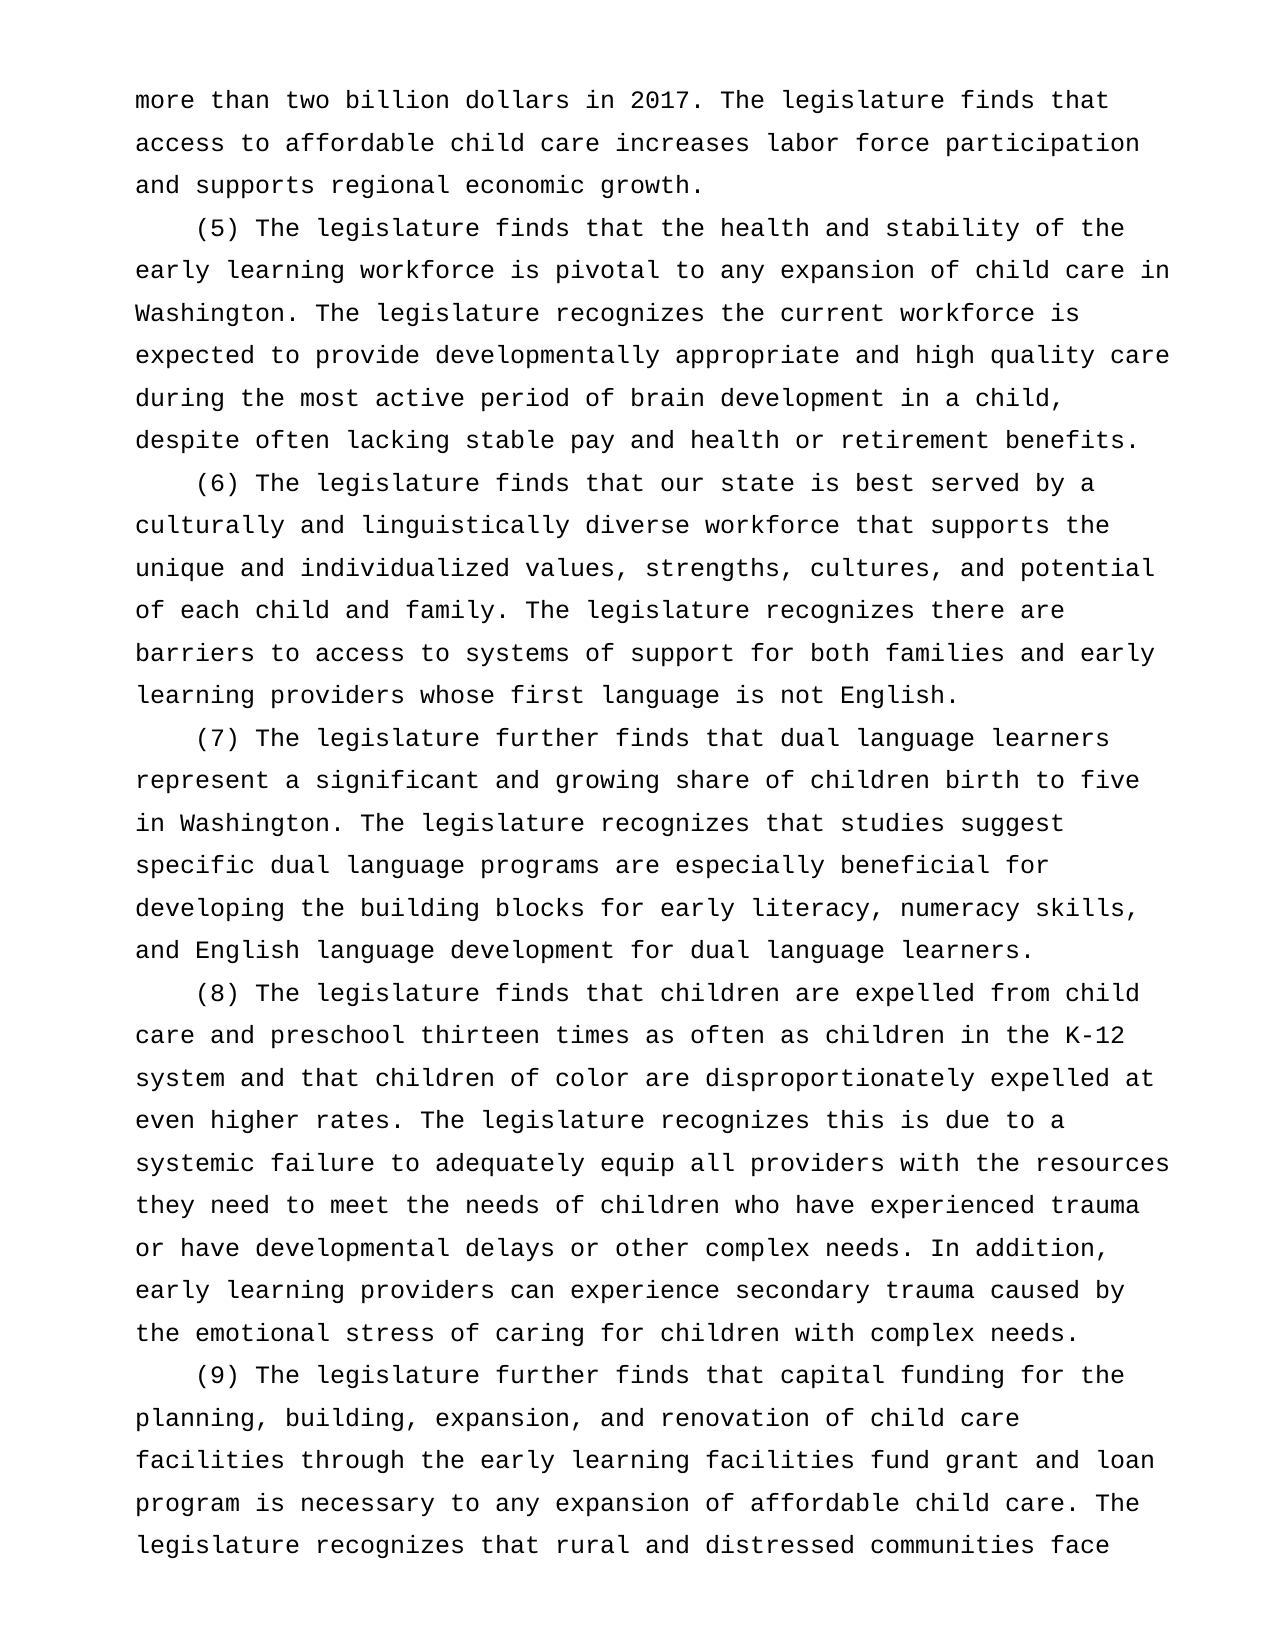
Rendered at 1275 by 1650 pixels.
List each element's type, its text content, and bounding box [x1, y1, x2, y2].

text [135, 75, 1170, 202]
text (7) The legislature further finds that dual language learners represent a significant and growing share of children birth to five in Washington. The legislature recognizes that studies suggest specific dual language programs are especially beneficial for developing the building blocks for early literacy, numeracy skills, and English language development for dual language learners. [135, 712, 1170, 967]
text (8) The legislature finds that children are expelled from child care and preschool thirteen times as often as children in the K-12 system and that children of color are disproportionately expelled at even higher rates. The legislature recognizes this is due to a systemic failure to adequately equip all providers with the resources they need to meet the needs of children who have experienced trauma or have developmental delays or other complex needs. In addition, early learning providers can experience secondary trauma caused by the emotional stress of caring for children with complex needs. [135, 967, 1170, 1350]
text (5) The legislature finds that the health and stability of the early learning workforce is pivotal to any expansion of child care in Washington. The legislature recognizes the current workforce is expected to provide developmentally appropriate and high quality care during the most active period of brain development in a child, despite often lacking stable pay and health or retirement benefits. [135, 202, 1170, 457]
text (6) The legislature finds that our state is best served by a culturally and linguistically diverse workforce that supports the unique and individualized values, strengths, cultures, and potential of each child and family. The legislature recognizes there are barriers to access to systems of support for both families and early learning providers whose first language is not English. [135, 457, 1170, 712]
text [135, 1350, 1170, 1562]
